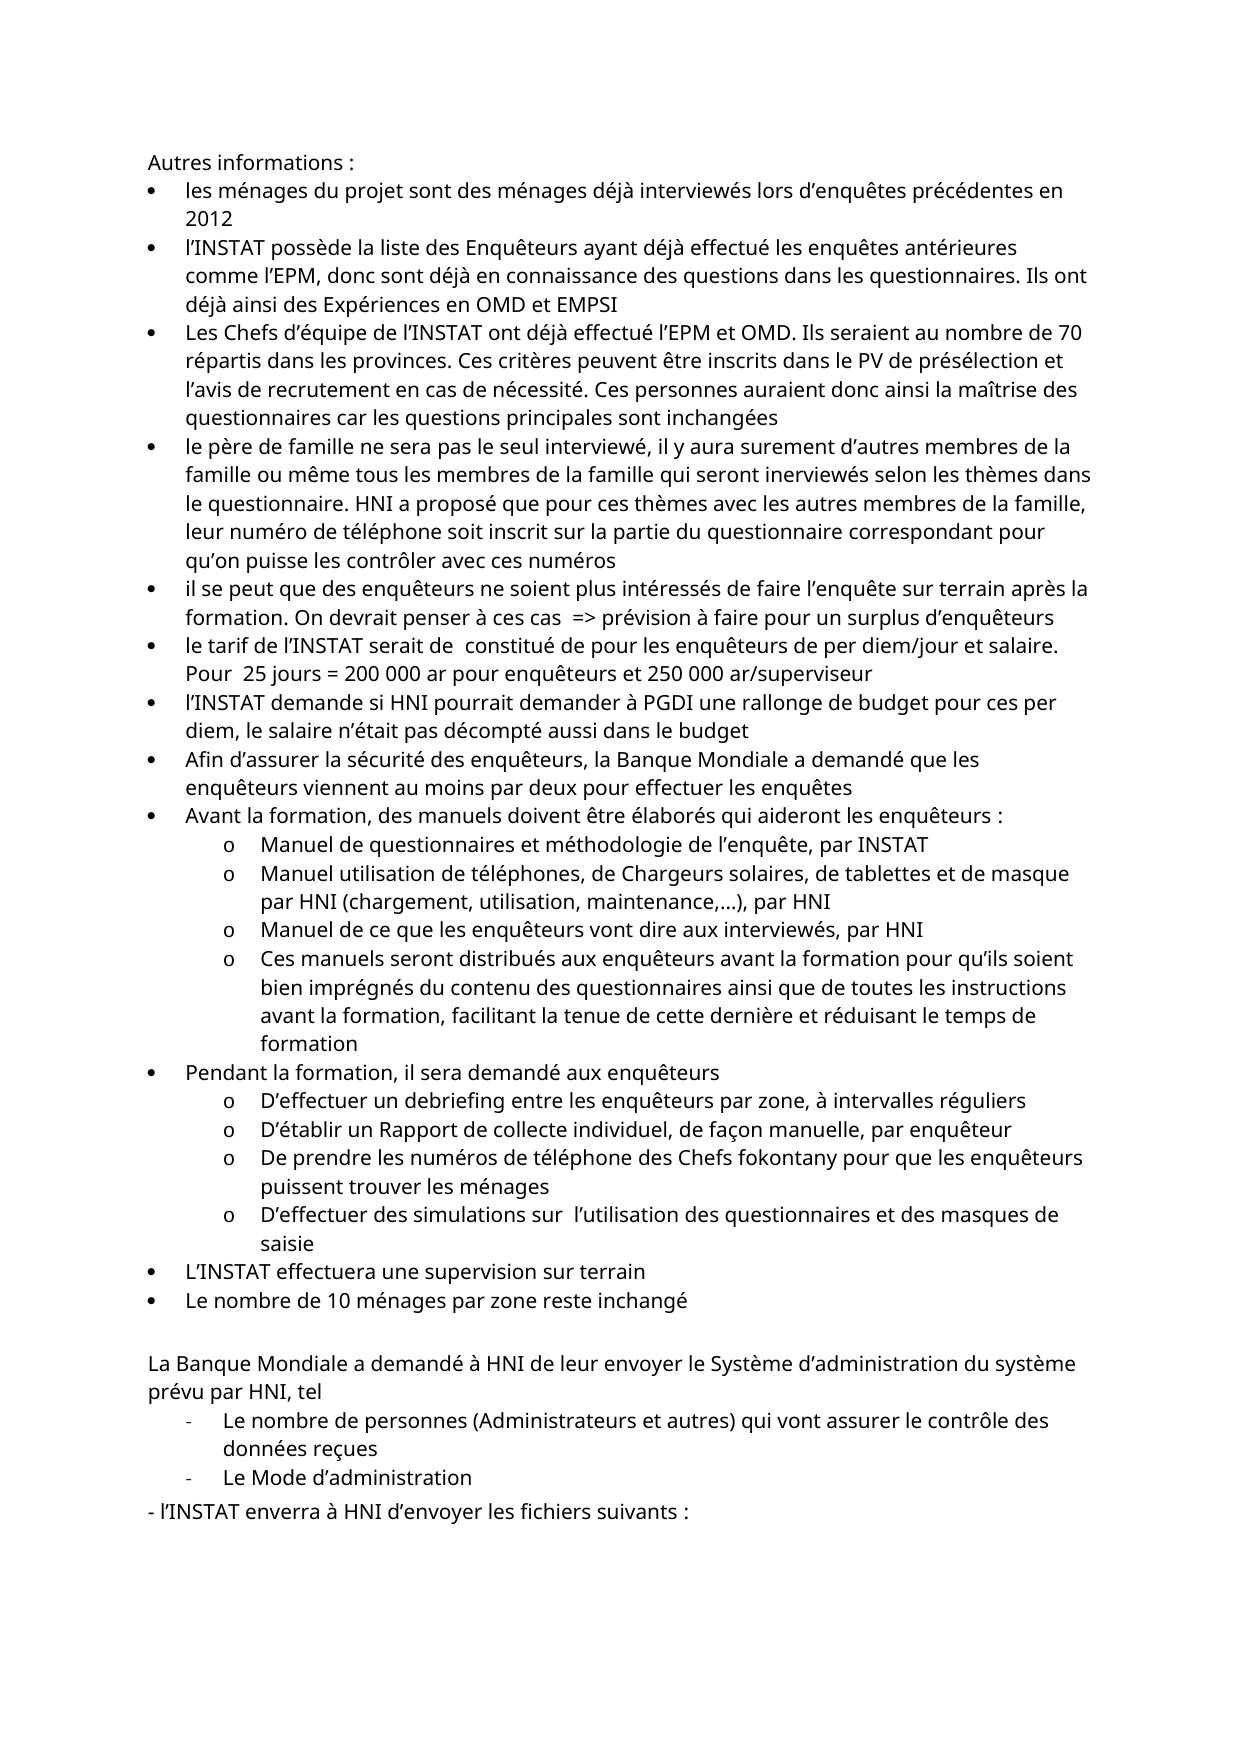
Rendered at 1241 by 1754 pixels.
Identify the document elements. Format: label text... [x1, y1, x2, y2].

list Pendant la formation, il sera demandé aux enquêteurs [148, 1058, 1093, 1086]
list Le nombre de personnes (Administrateurs et autres) qui vont assurer le contrôle des données reçues [185, 1406, 1093, 1463]
list les ménages du projet sont des ménages déjà interviewés lors d’enquêtes précédentes en 2012 [148, 176, 1093, 233]
list D’effectuer un debriefing entre les enquêteurs par zone, à intervalles réguliers [223, 1086, 1093, 1115]
list Les Chefs d’équipe de l’INSTAT ont déjà effectué l’EPM et OMD. Ils seraient au nombre de 70 répartis dans les provinces. Ces critères peuvent être inscrits dans le PV de présélection et l’avis de recrutement en cas de nécessité. Ces personnes auraient donc ainsi la maîtrise des questionnaires car les questions principales sont inchangées [148, 318, 1093, 432]
list Le Mode d’administration [185, 1463, 1093, 1491]
list D’établir un Rapport de collecte individuel, de façon manuelle, par enquêteur [223, 1115, 1093, 1143]
list De prendre les numéros de téléphone des Chefs fokontany pour que les enquêteurs puissent trouver les ménages [223, 1143, 1093, 1201]
text Autres informations : [148, 148, 1093, 176]
list Le nombre de 10 ménages par zone reste inchangé [148, 1286, 1093, 1314]
list le tarif de l’INSTAT serait de constitué de pour les enquêteurs de per diem/jour et salaire. Pour 25 jours = 200 000 ar pour enquêteurs et 250 000 ar/superviseur [148, 631, 1093, 688]
list Ces manuels seront distribués aux enquêteurs avant la formation pour qu’ils soient bien imprégnés du contenu des questionnaires ainsi que de toutes les instructions avant la formation, facilitant la tenue de cette dernière et réduisant le temps de formation [223, 944, 1093, 1058]
list le père de famille ne sera pas le seul interviewé, il y aura surement d’autres membres de la famille ou même tous les membres de la famille qui seront inerviewés selon les thèmes dans le questionnaire. HNI a proposé que pour ces thèmes avec les autres membres de la famille, leur numéro de téléphone soit inscrit sur la partie du questionnaire correspondant pour qu’on puisse les contrôler avec ces numéros [148, 432, 1093, 574]
text - l’INSTAT enverra à HNI d’envoyer les fichiers suivants : [148, 1497, 1093, 1526]
list Manuel utilisation de téléphones, de Chargeurs solaires, de tablettes et de masque par HNI (chargement, utilisation, maintenance,…), par HNI [223, 859, 1093, 916]
list Manuel de questionnaires et méthodologie de l’enquête, par INSTAT [223, 830, 1093, 859]
list Afin d’assurer la sécurité des enquêteurs, la Banque Mondiale a demandé que les enquêteurs viennent au moins par deux pour effectuer les enquêtes [148, 745, 1093, 802]
list il se peut que des enquêteurs ne soient plus intéressés de faire l’enquête sur terrain après la formation. On devrait penser à ces cas => prévision à faire pour un surplus d’enquêteurs [148, 574, 1093, 631]
list l’INSTAT demande si HNI pourrait demander à PGDI une rallonge de budget pour ces per diem, le salaire n’était pas décompté aussi dans le budget [148, 688, 1093, 745]
text La Banque Mondiale a demandé à HNI de leur envoyer le Système d’administration du système prévu par HNI, tel [148, 1349, 1093, 1406]
list Avant la formation, des manuels doivent être élaborés qui aideront les enquêteurs : [148, 802, 1093, 830]
list Manuel de ce que les enquêteurs vont dire aux interviewés, par HNI [223, 916, 1093, 944]
list L’INSTAT effectuera une supervision sur terrain [148, 1257, 1093, 1286]
list D’effectuer des simulations sur l’utilisation des questionnaires et des masques de saisie [223, 1201, 1093, 1257]
list l’INSTAT possède la liste des Enquêteurs ayant déjà effectué les enquêtes antérieures comme l’EPM, donc sont déjà en connaissance des questions dans les questionnaires. Ils ont déjà ainsi des Expériences en OMD et EMPSI [148, 233, 1093, 318]
